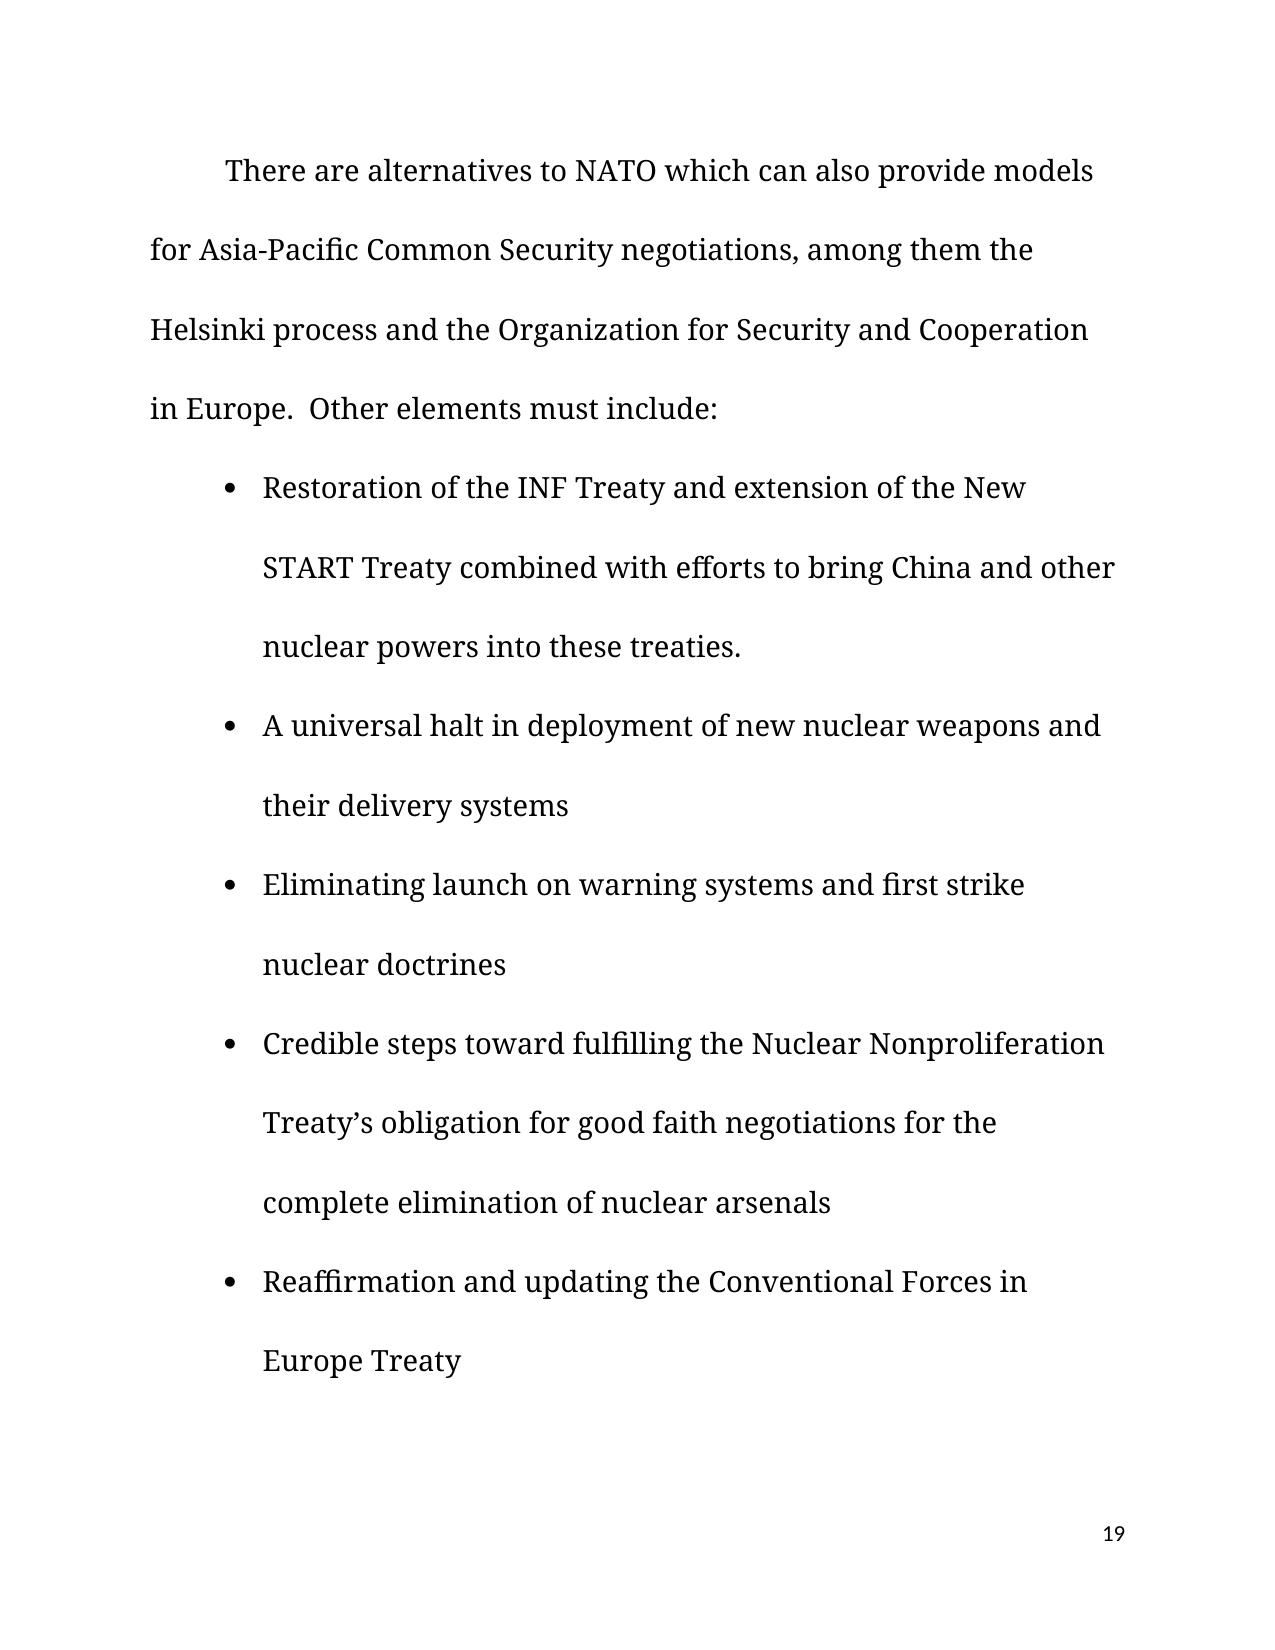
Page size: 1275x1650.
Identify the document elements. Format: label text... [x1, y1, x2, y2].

list Credible steps toward fulfilling the Nuclear Nonproliferation Treaty’s obligation for good faith negotiations for the complete elimination of nuclear arsenals [225, 1023, 1125, 1222]
list A universal halt in deployment of new nuclear weapons and their delivery systems [225, 706, 1125, 825]
text There are alternatives to NATO which can also provide models for Asia-Pacific Common Security negotiations, among them the Helsinki process and the Organization for Security and Cooperation in Europe. Other elements must include: [150, 150, 1125, 428]
list Eliminating launch on warning systems and first strike nuclear doctrines [225, 864, 1125, 983]
list Reaffirmation and updating the Conventional Forces in Europe Treaty [225, 1261, 1125, 1380]
list Restoration of the INF Treaty and extension of the New START Treaty combined with efforts to bring China and other nuclear powers into these treaties. [225, 467, 1125, 666]
